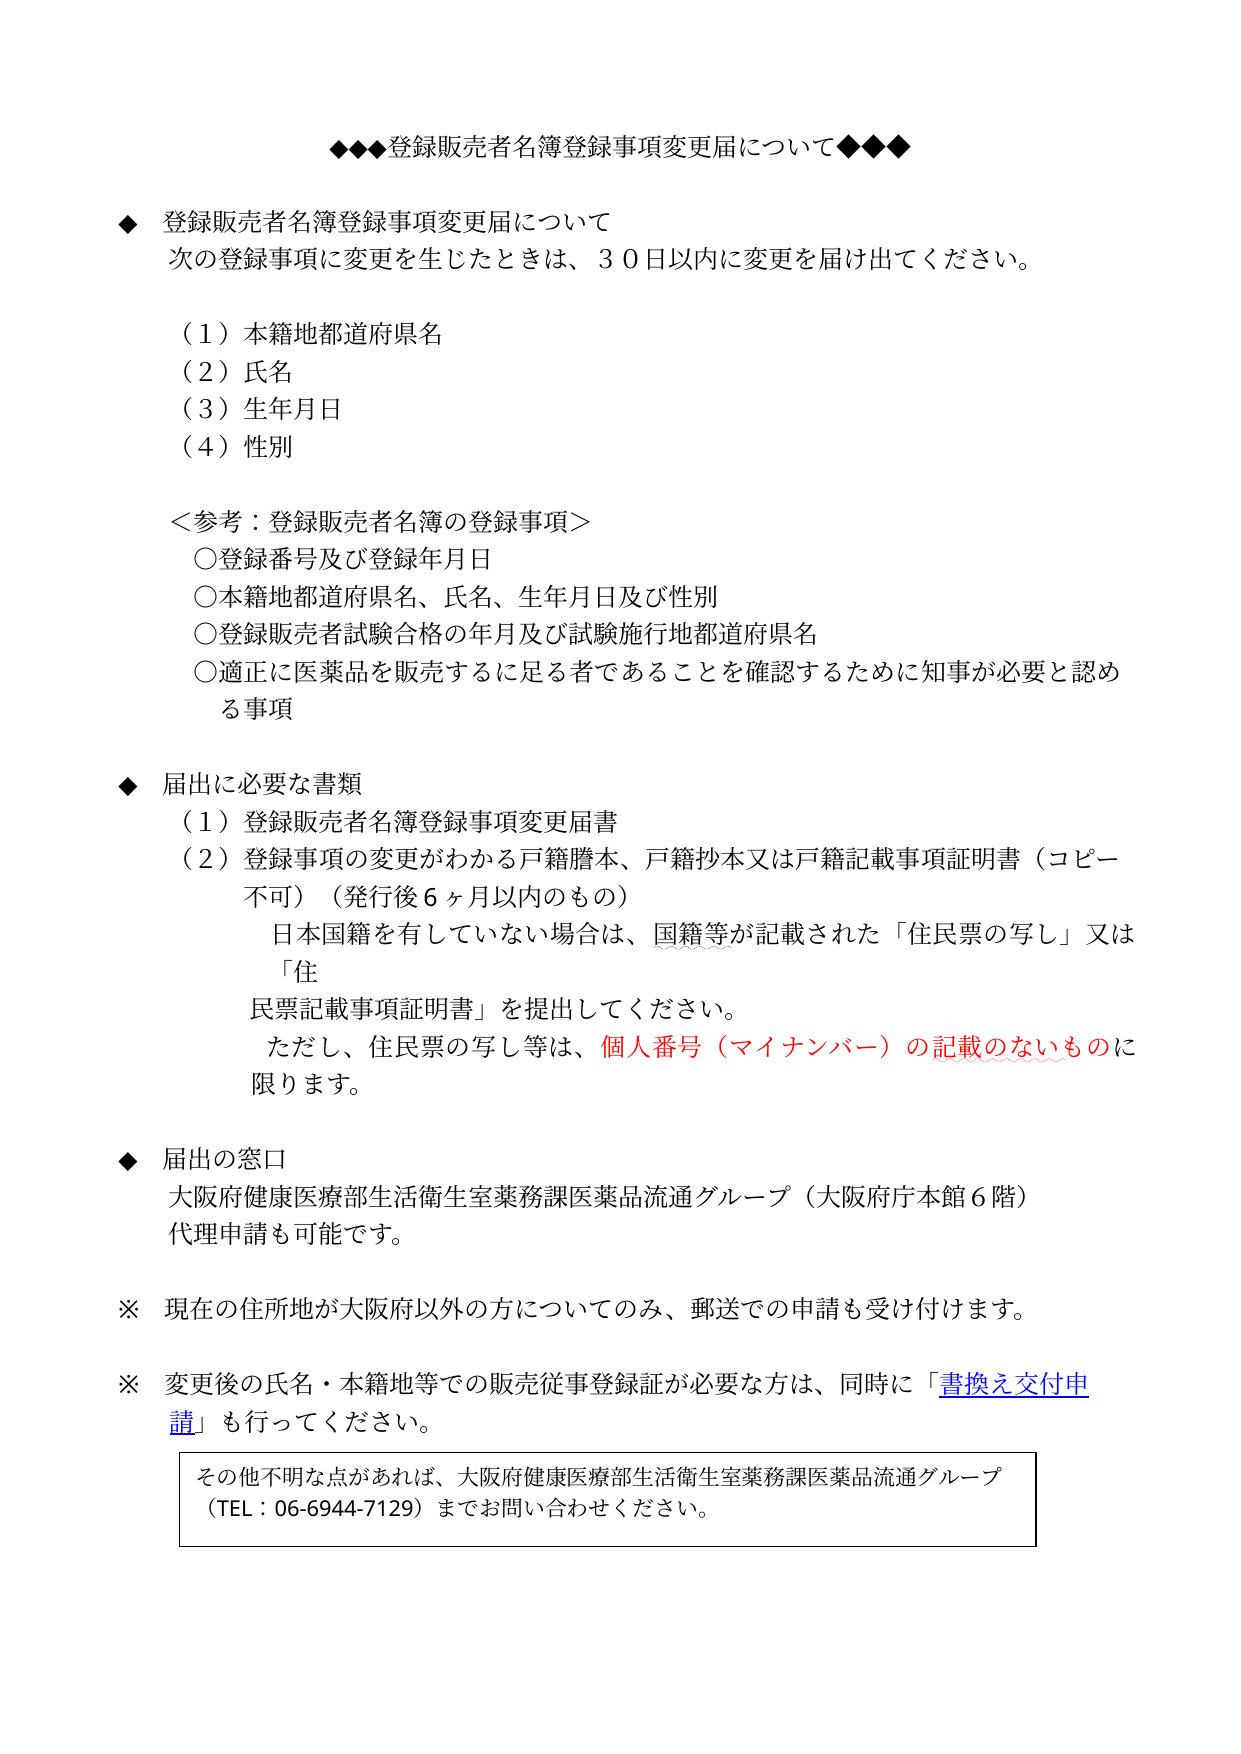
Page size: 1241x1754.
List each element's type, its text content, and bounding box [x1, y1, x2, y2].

text 次の登録事項に変更を生じたときは、３０日以内に変更を届け出てください。 [118, 239, 1122, 277]
text ただし、住民票の写し等は、個人番号（マイナンバー）の記載のないものに限ります。 [251, 1027, 1137, 1102]
text ○登録番号及び登録年月日 [118, 539, 1122, 577]
text （３）生年月日 [118, 389, 1122, 427]
text （１）本籍地都道府県名 [118, 314, 1122, 352]
text （１）登録販売者名簿登録事項変更届書 [118, 802, 1122, 839]
text ＜参考：登録販売者名簿の登録事項＞ [118, 502, 1122, 539]
text 民票記載事項証明書」を提出してください。 [249, 989, 1137, 1027]
text ※ 現在の住所地が大阪府以外の方についてのみ、郵送での申請も受け付けます。 [118, 1289, 1122, 1327]
text 大阪府健康医療部生活衛生室薬務課医薬品流通グループ（大阪府庁本館６階） [118, 1177, 1122, 1214]
text ◆ 登録販売者名簿登録事項変更届について [118, 202, 1122, 239]
text ◆ 届出に必要な書類 [118, 764, 1122, 802]
text ◆◆◆登録販売者名簿登録事項変更届について◆◆◆ [118, 127, 1122, 164]
text 日本国籍を有していない場合は、国籍等が記載された「住民票の写し」又は「住 [118, 914, 1137, 989]
text 代理申請も可能です。 [118, 1214, 1122, 1252]
text （２）登録事項の変更がわかる戸籍謄本、戸籍抄本又は戸籍記載事項証明書（コピー不可）（発行後6ヶ月以内のもの） [118, 839, 1122, 914]
text ◆ 届出の窓口 [118, 1139, 1122, 1177]
text （２）氏名 [118, 352, 1122, 389]
text （４）性別 [118, 427, 1122, 464]
text ○本籍地都道府県名、氏名、生年月日及び性別 [118, 577, 1122, 614]
text ※ 変更後の氏名・本籍地等での販売従事登録証が必要な方は、同時に「書換え交付申請」も行ってください。 [118, 1364, 1122, 1439]
text ○登録販売者試験合格の年月及び試験施行地都道府県名 [118, 614, 1122, 652]
text ○適正に医薬品を販売するに足る者であることを確認するために知事が必要と認める事項 [118, 652, 1122, 727]
